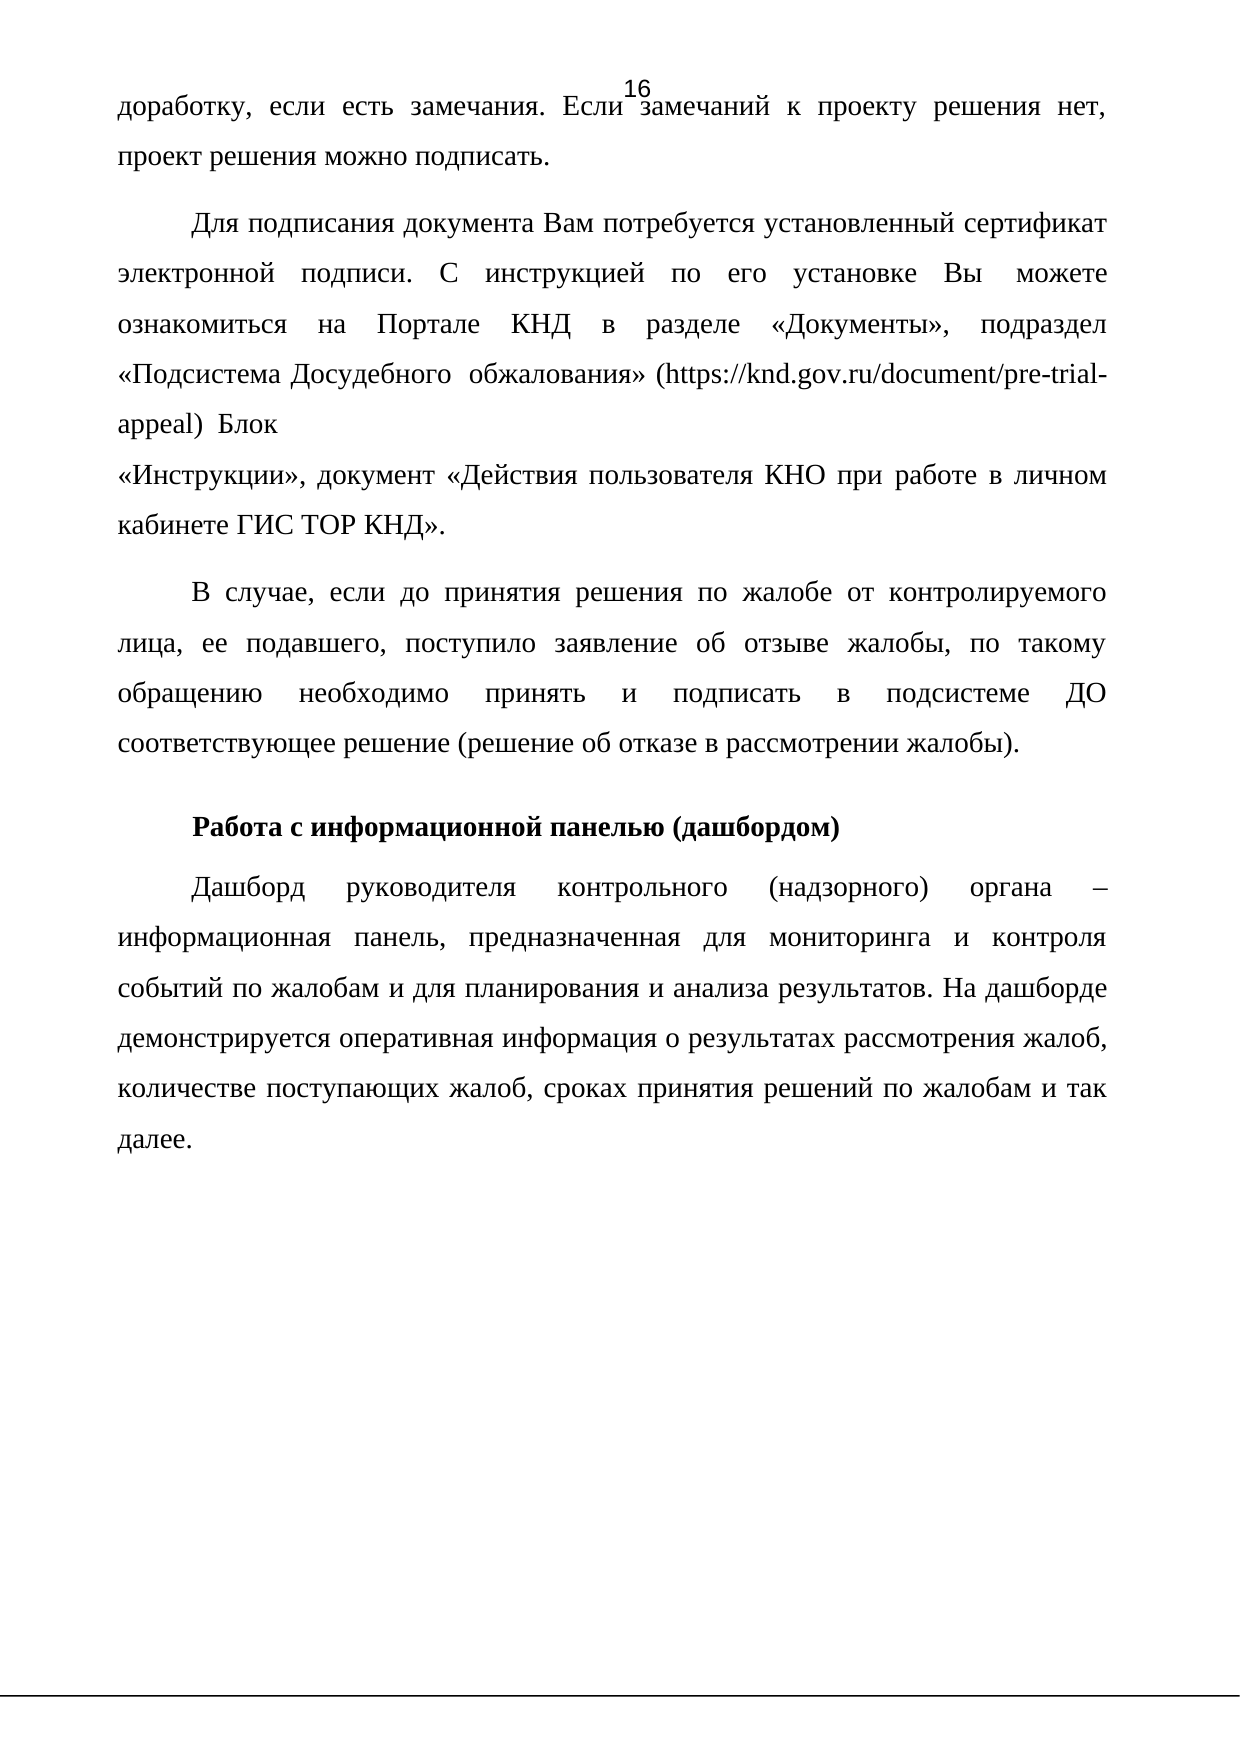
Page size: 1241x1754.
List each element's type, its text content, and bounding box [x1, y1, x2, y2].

text В случае, если до принятия решения по жалобе от контролируемого лица, ее подавшего, поступило заявление об отзыве жалобы, по такому обращению необходимо принять и подписать в подсистеме ДО соответствующее решение (решение об отказе в рассмотрении жалобы). [117, 574, 1107, 759]
text Для подписания документа Вам потребуется установленный сертификат электронной подписи. С инструкцией по его установке Вы можете ознакомиться на Портале КНД в разделе «Документы», подраздел «Подсистема Досудебного обжалования» (https://knd.gov.ru/document/pre-trial-appeal) Блок [117, 205, 1107, 440]
text «Инструкции», документ «Действия пользователя КНО при работе в личном кабинете ГИС ТОР КНД». [117, 457, 1107, 541]
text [117, 88, 1107, 172]
text Дашборд руководителя контрольного (надзорного) органа – информационная панель, предназначенная для мониторинга и контроля событий по жалобам и для планирования и анализа результатов. На дашборде демонстрируется оперативная информация о результатах рассмотрения жалоб, количестве поступающих жалоб, сроках принятия решений по жалобам и так далее. [117, 869, 1107, 1154]
subtitle Работа с информационной панелью (дашбордом) [118, 809, 1147, 843]
